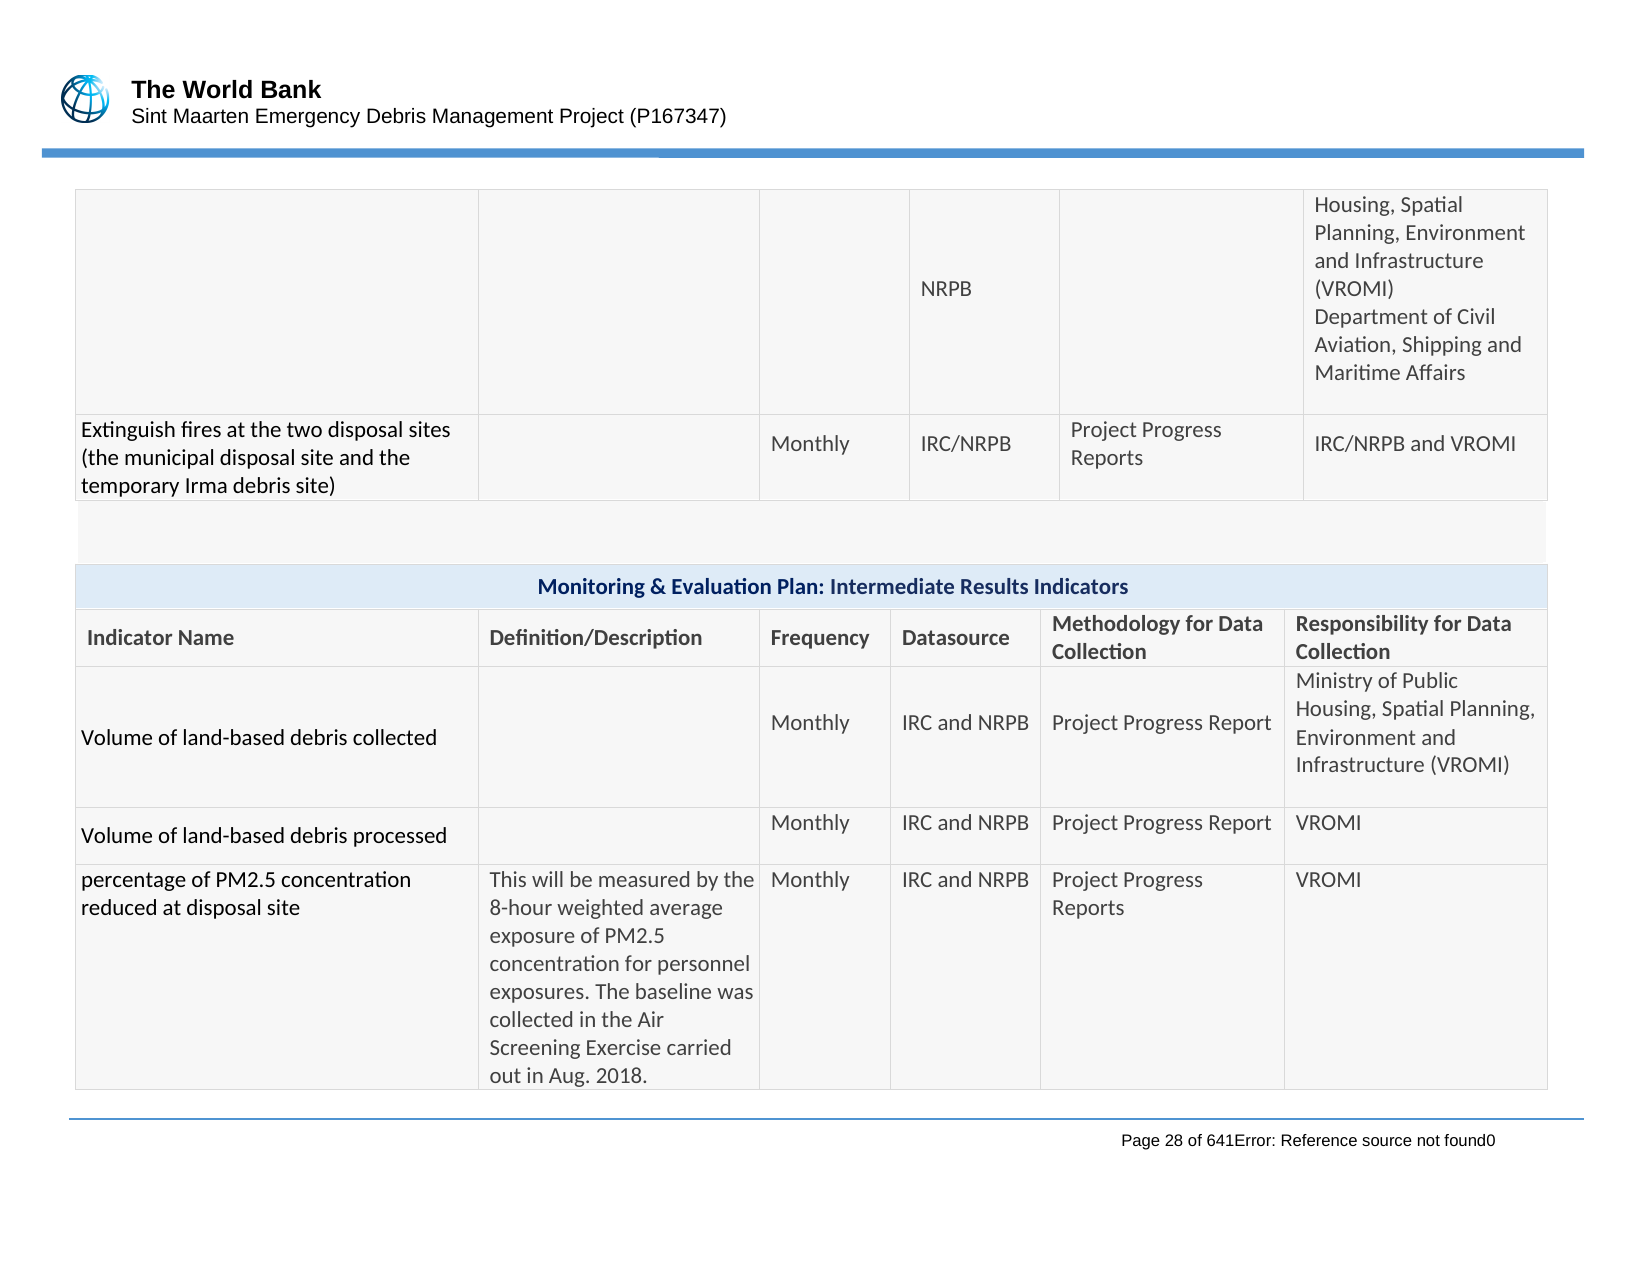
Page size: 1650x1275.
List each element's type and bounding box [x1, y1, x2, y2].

picture [83, 85, 89, 93]
picture [92, 75, 110, 111]
picture [61, 75, 110, 123]
picture [76, 83, 83, 89]
